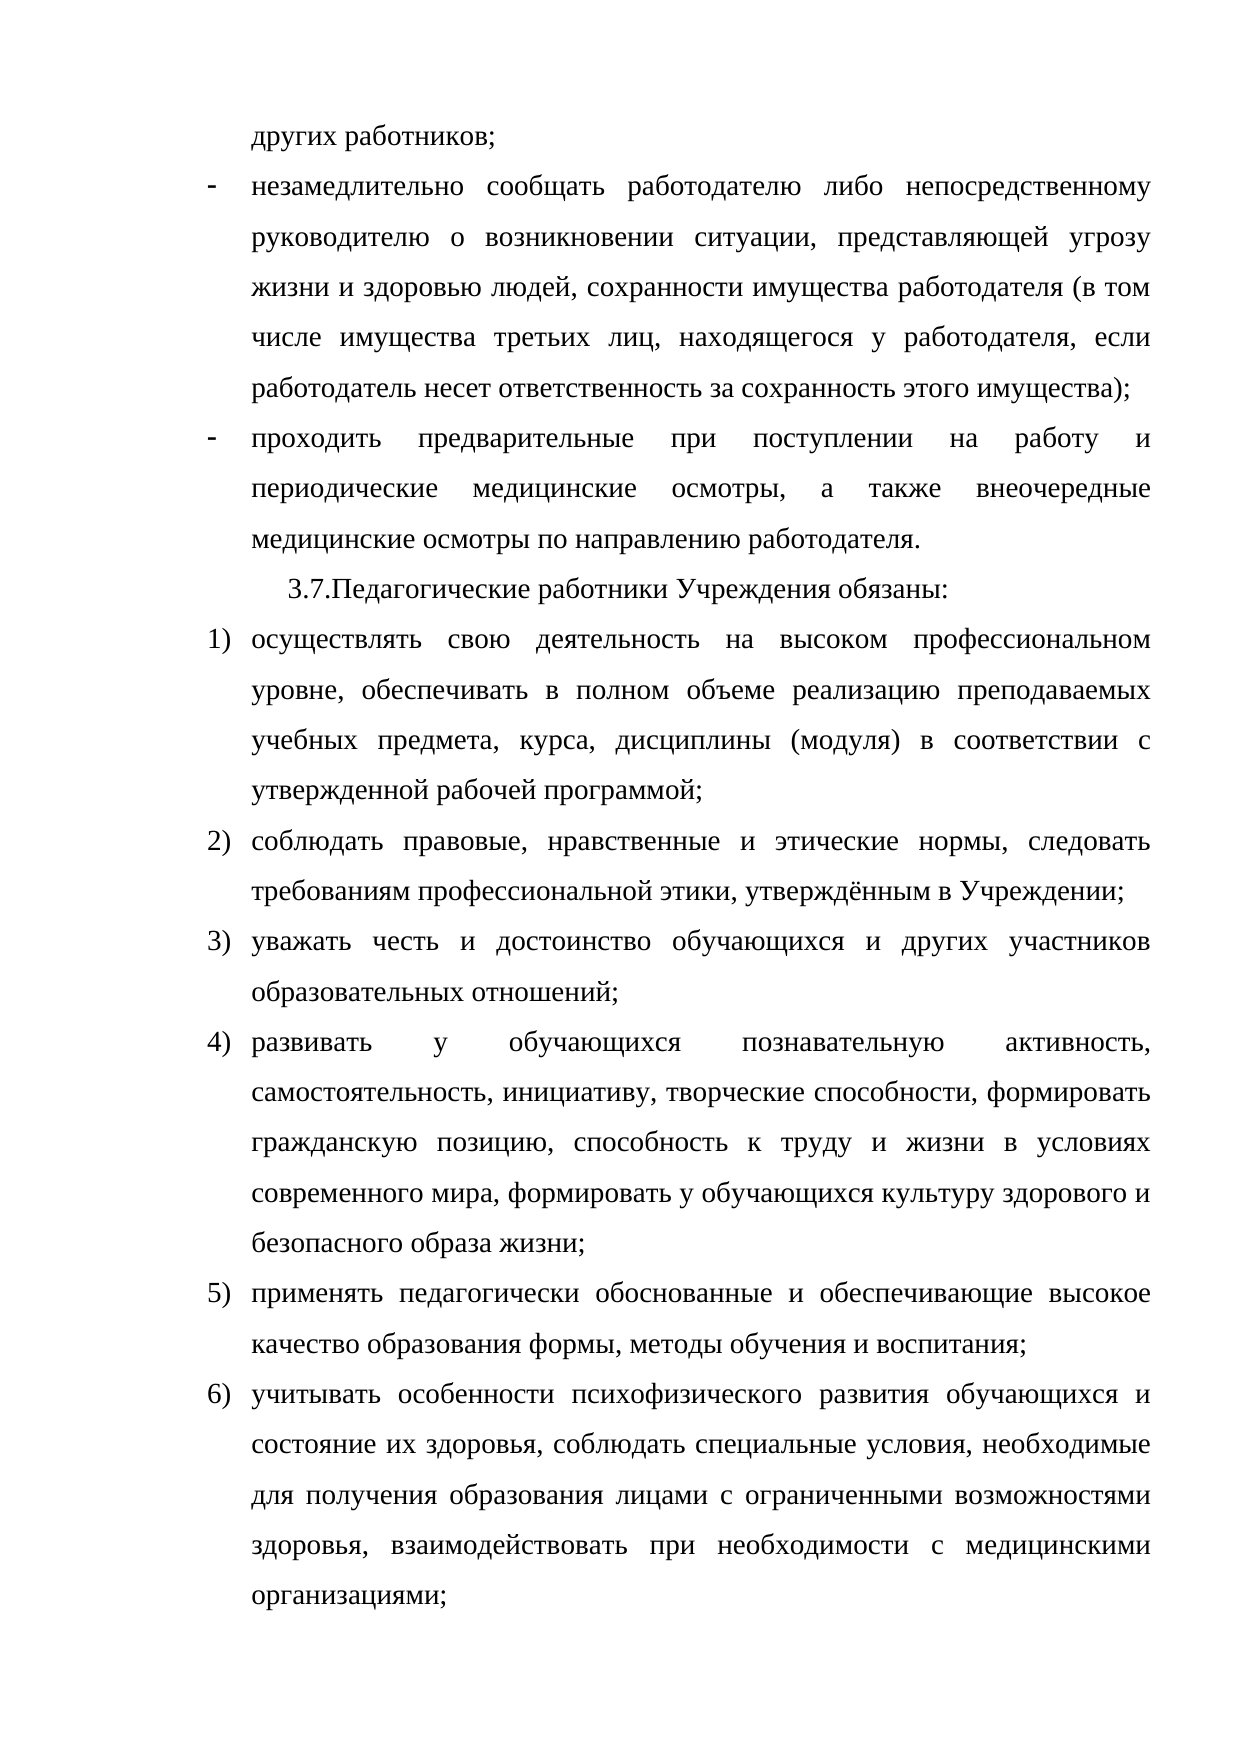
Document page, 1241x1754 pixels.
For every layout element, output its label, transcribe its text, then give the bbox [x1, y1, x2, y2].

list незамедлительно сообщать работодателю либо непосредственному руководителю о возникновении ситуации, представляющей угрозу жизни и здоровью людей, сохранности имущества работодателя (в том числе имущества третьих лиц, находящегося у работодателя, если работодатель несет ответственность за сохранность этого имущества); [207, 168, 1152, 403]
list уважать честь и достоинство обучающихся и других участников образовательных отношений; [207, 923, 1152, 1007]
list осуществлять свою деятельность на высоком профессиональном уровне, обеспечивать в полном объеме реализацию преподаваемых учебных предмета, курса, дисциплины (модуля) в соответствии с утвержденной рабочей программой; [207, 621, 1152, 806]
list развивать у обучающихся познавательную активность, самостоятельность, инициативу, творческие способности, формировать гражданскую позицию, способность к труду и жизни в условиях современного мира, формировать у обучающихся культуру здорового и безопасного образа жизни; [207, 1024, 1152, 1259]
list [207, 118, 1152, 152]
list применять педагогически обоснованные и обеспечивающие высокое качество образования формы, методы обучения и воспитания; [207, 1276, 1152, 1359]
list проходить предварительные при поступлении на работу и периодические медицинские осмотры, а также внеочередные медицинские осмотры по направлению работодателя. [207, 420, 1152, 554]
list соблюдать правовые, нравственные и этические нормы, следовать требованиям профессиональной этики, утверждённым в Учреждении; [207, 823, 1152, 907]
list учитывать особенности психофизического развития обучающихся и состояние их здоровья, соблюдать специальные условия, необходимые для получения образования лицами с ограниченными возможностями здоровья, взаимодействовать при необходимости с медицинскими организациями; [207, 1376, 1152, 1611]
text 3.7.Педагогические работники Учреждения обязаны: [177, 571, 1152, 605]
